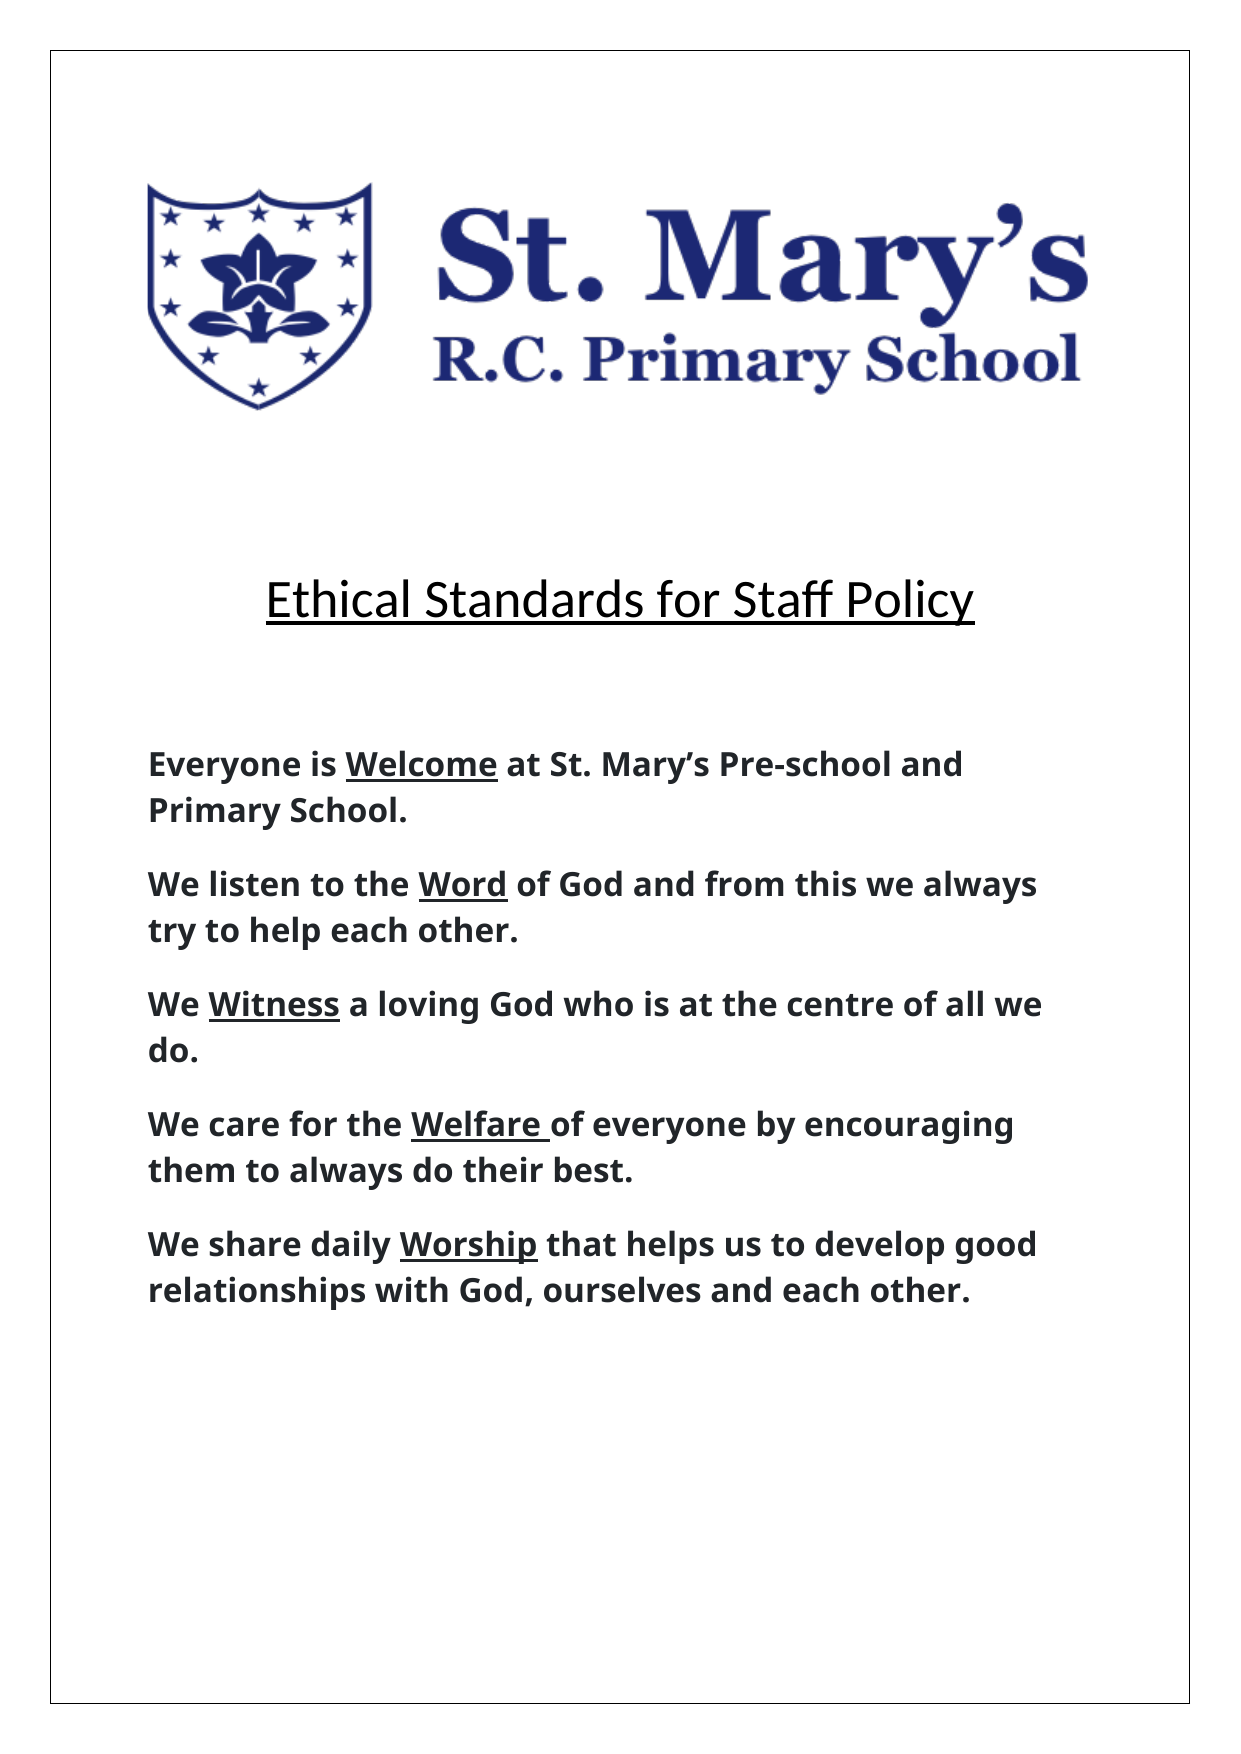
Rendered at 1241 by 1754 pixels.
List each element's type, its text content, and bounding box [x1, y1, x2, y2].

text We listen to the Word of God and from this we always try to help each other. [148, 861, 1093, 952]
text We share daily Worship that helps us to develop good relationships with God, ourselves and each other. [148, 1221, 1093, 1312]
text We Witness a loving God who is at the centre of all we do. [148, 981, 1093, 1072]
text We care for the Welfare of everyone by encouraging them to always do their best. [148, 1101, 1093, 1192]
text Everyone is Welcome at St. Mary’s Pre-school and Primary School. [148, 741, 1093, 832]
text Ethical Standards for Staff Policy [148, 565, 1093, 631]
picture [147, 182, 1088, 412]
